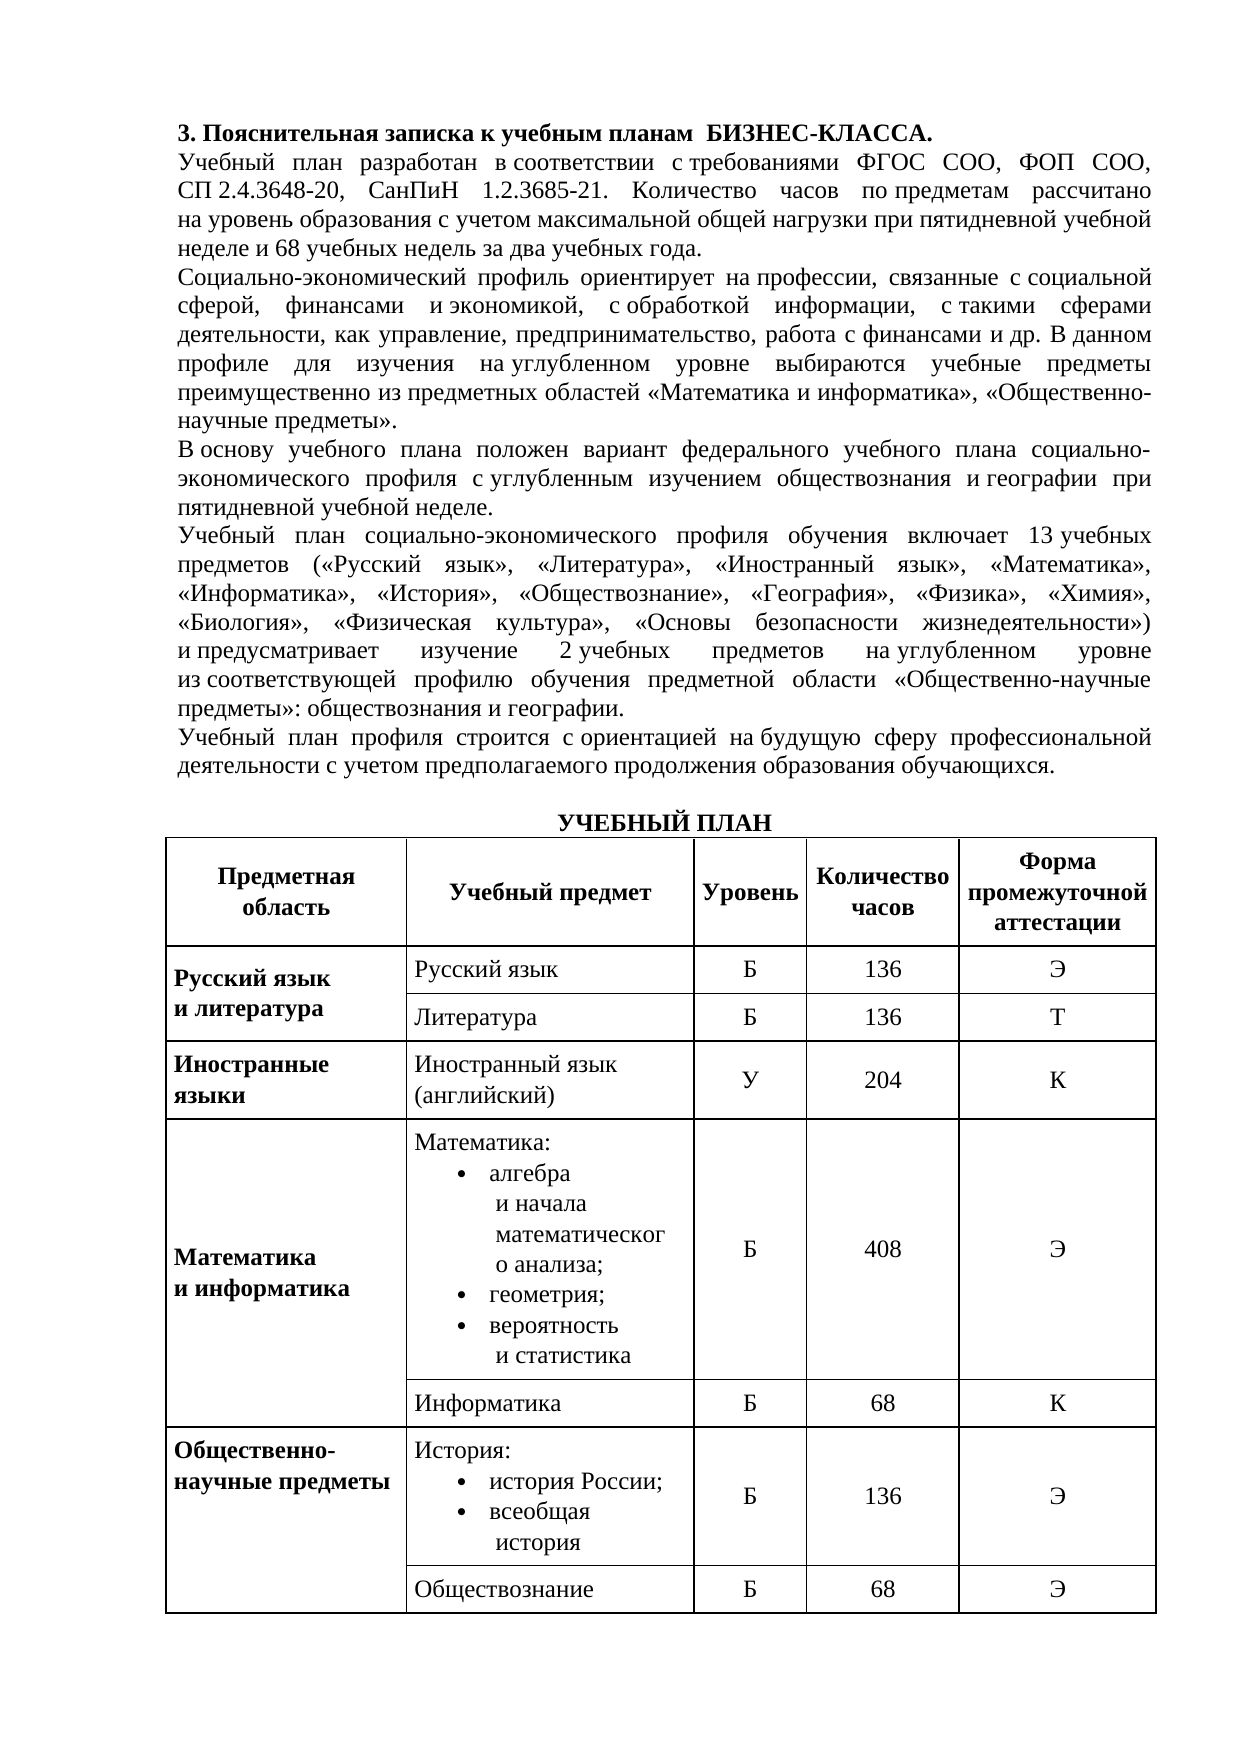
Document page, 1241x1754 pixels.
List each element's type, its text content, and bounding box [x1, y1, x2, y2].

table_cell Б [695, 994, 806, 1040]
text Социально-экономический профиль ориентирует на профессии, связанные с социальной сферой, финансами и экономикой, с обработкой информации, с такими сферами деятельности, как управление, предпринимательство, работа с финансами и др. В данном профиле для изучения на углубленном уровне выбираются учебные предметы преимущественно из предметных областей «Математика и информатика», «Общественно-научные предметы». [177, 262, 1152, 434]
table_cell 136 [807, 1428, 958, 1565]
table_cell Математика и информатика [167, 1120, 406, 1426]
table_cell Общественно-научные предметы [167, 1428, 406, 1612]
text УЧЕБНЫЙ ПЛАН [177, 808, 1152, 837]
table_cell 68 [807, 1380, 958, 1426]
table_cell К [960, 1380, 1155, 1426]
table_cell Иностранные языки [167, 1042, 406, 1118]
table_cell Литература [407, 994, 693, 1040]
table_cell Э [960, 1428, 1155, 1565]
table_cell История: история России; всеобщая история [407, 1428, 693, 1565]
table_header Количество часов [807, 838, 959, 945]
table_cell Б [695, 1120, 806, 1378]
table_cell Информатика [407, 1380, 693, 1426]
table_cell Б [695, 1380, 806, 1426]
table_header Форма промежуточной аттестации [960, 838, 1155, 945]
table_cell У [695, 1042, 806, 1118]
text Учебный план социально-экономического профиля обучения включает 13 учебных предметов («Русский язык», «Литература», «Иностранный язык», «Математика», «Информатика», «История», «Обществознание», «География», «Физика», «Химия», «Биология», «Физическая культура», «Основы безопасности жизнедеятельности») и предусматривает изучение 2 учебных предметов на углубленном уровне из соответствующей профилю обучения предметной области «Общественно-научные предметы»: обществознания и географии. [177, 521, 1152, 722]
table_header Учебный предмет [407, 838, 694, 945]
table_cell 136 [807, 994, 958, 1040]
table_cell К [960, 1042, 1155, 1118]
table_cell Э [960, 947, 1155, 993]
table_cell Обществознание [407, 1566, 693, 1612]
table_cell 136 [807, 947, 958, 993]
table_header Предметная область [167, 838, 406, 945]
text В основу учебного плана положен вариант федерального учебного плана социально-экономического профиля с углубленным изучением обществознания и географии при пятидневной учебной неделе. [177, 434, 1152, 521]
text 3. Пояснительная записка к учебным планам БИЗНЕС-КЛАССА. [177, 118, 1152, 147]
table_cell Б [695, 1566, 806, 1612]
table_cell Б [695, 1428, 806, 1565]
table_cell 204 [807, 1042, 958, 1118]
table_cell Б [695, 947, 806, 993]
table_cell 408 [807, 1120, 958, 1378]
table_header Уровень [695, 838, 806, 945]
text Учебный план разработан в соответствии с требованиями ФГОС СОО, ФОП СОО, СП 2.4.3648-20, СанПиН 1.2.3685-21. Количество часов по предметам рассчитано на уровень образования с учетом максимальной общей нагрузки при пятидневной учебной неделе и 68 учебных недель за два учебных года. [177, 147, 1152, 262]
table_cell 68 [807, 1566, 958, 1612]
table_cell Русский язык [407, 947, 693, 993]
table_cell Иностранный язык (английский) [407, 1042, 693, 1118]
table_cell Э [960, 1120, 1155, 1378]
table_cell Русский язык и литература [167, 947, 406, 1040]
table_cell Математика: алгебра и начала математического анализа; геометрия; вероятность и статистика [407, 1120, 693, 1378]
table_cell Т [960, 994, 1155, 1040]
table_cell Э [960, 1566, 1155, 1612]
text Учебный план профиля строится с ориентацией на будущую сферу профессиональной деятельности с учетом предполагаемого продолжения образования обучающихся. [177, 722, 1152, 779]
